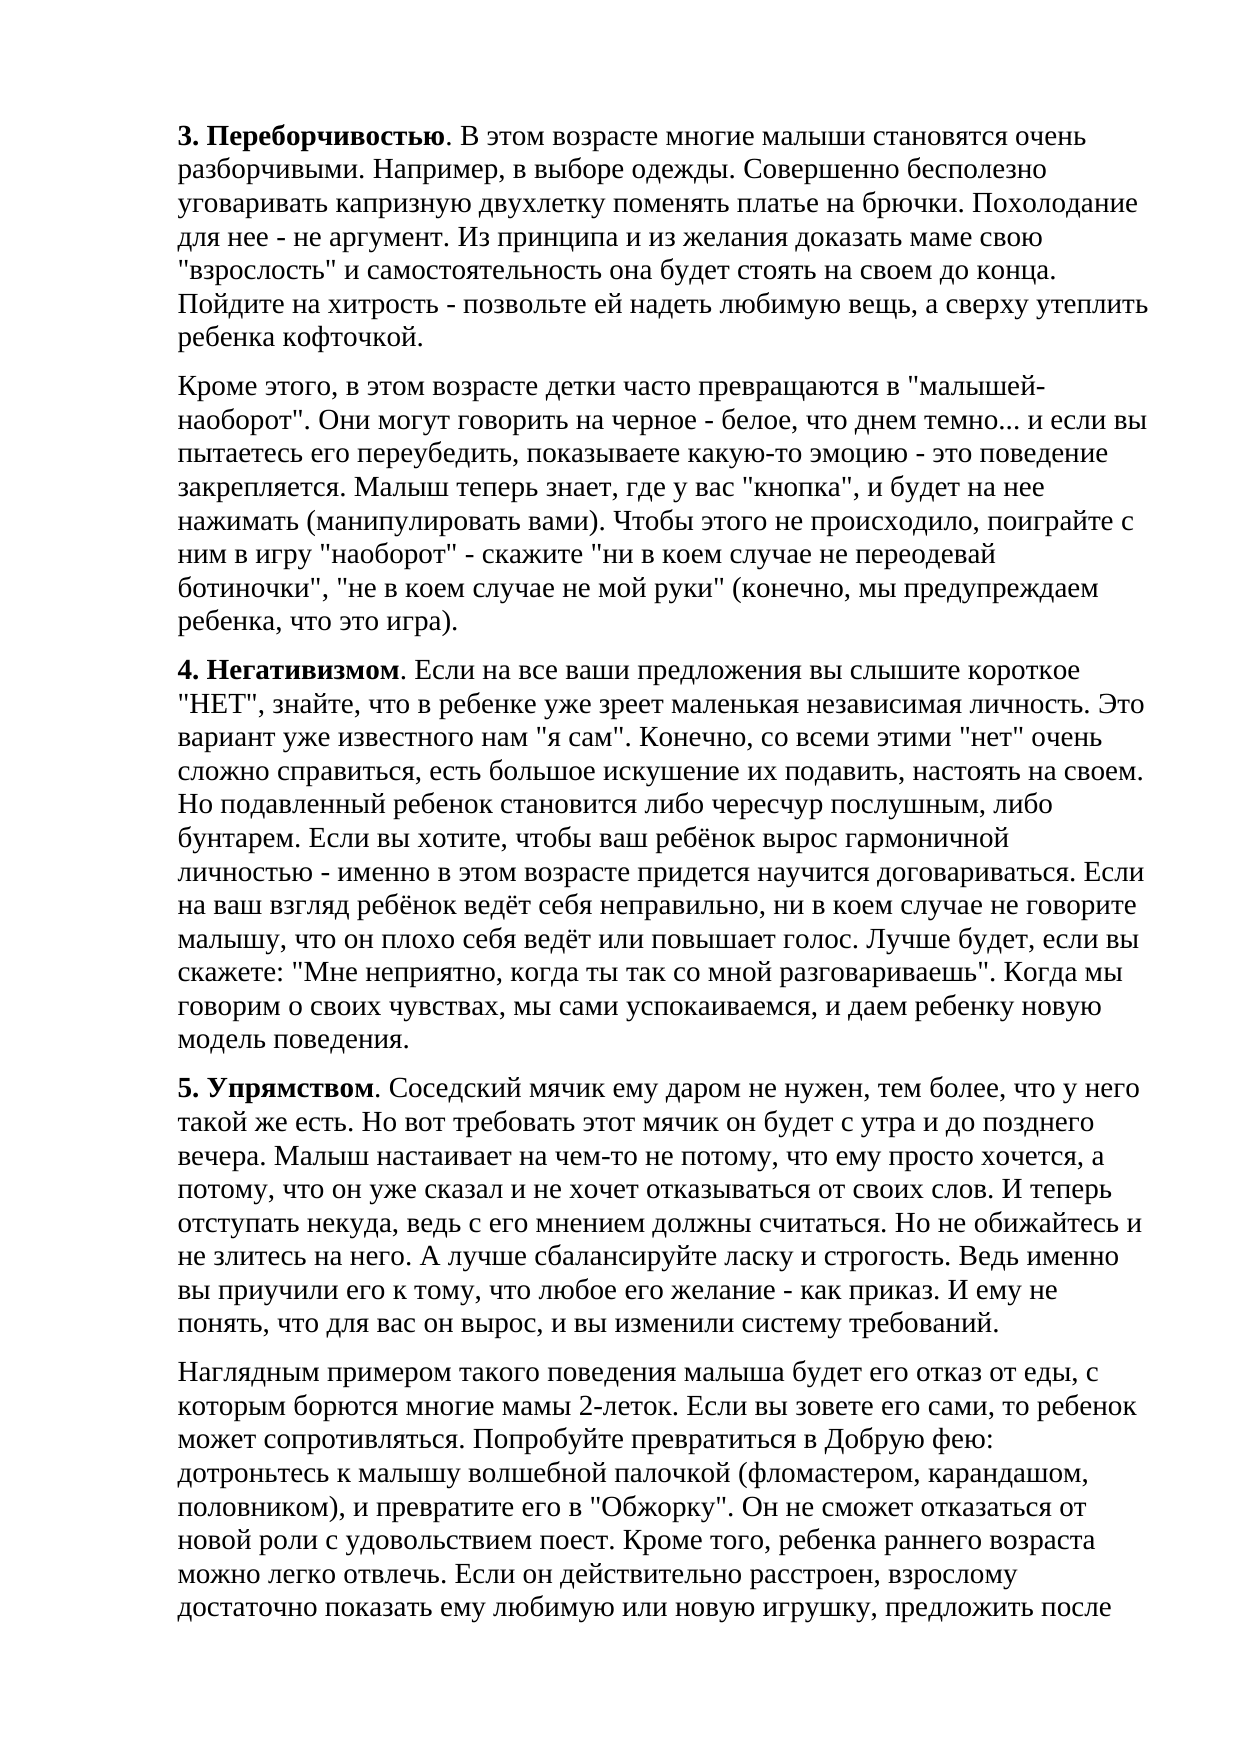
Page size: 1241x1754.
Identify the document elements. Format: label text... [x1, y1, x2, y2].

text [177, 1354, 1152, 1623]
text 3. Переборчивостью. В этом возрасте многие малыши становятся очень разборчивыми. Например, в выборе одежды. Совершенно бесполезно уговаривать капризную двухлетку поменять платье на брючки. Похолодание для нее - не аргумент. Из принципа и из желания доказать маме свою "взрослость" и самостоятельность она будет стоять на своем до конца. Пойдите на хитрость - позвольте ей надеть любимую вещь, а сверху утеплить ребенка кофточкой. [177, 118, 1152, 353]
text 5. Упрямством. Соседский мячик ему даром не нужен, тем более, что у него такой же есть. Но вот требовать этот мячик он будет с утра и до позднего вечера. Малыш настаивает на чем-то не потому, что ему просто хочется, а потому, что он уже сказал и не хочет отказываться от своих слов. И теперь отступать некуда, ведь с его мнением должны считаться. Но не обижайтесь и не злитесь на него. А лучше сбалансируйте ласку и строгость. Ведь именно вы приучили его к тому, что любое его желание - как приказ. И ему не понять, что для вас он вырос, и вы изменили систему требований. [177, 1071, 1152, 1339]
text 4. Негативизмом. Если на все ваши предложения вы слышите короткое "НЕТ", знайте, что в ребенке уже зреет маленькая независимая личность. Это вариант уже известного нам "я сам". Конечно, со всеми этими "нет" очень сложно справиться, есть большое искушение их подавить, настоять на своем. Но подавленный ребенок становится либо чересчур послушным, либо бунтарем. Если вы хотите, чтобы ваш ребёнок вырос гармоничной личностью - именно в этом возрасте придется научится договариваться. Если на ваш взгляд ребёнок ведёт себя неправильно, ни в коем случае не говорите малышу, что он плохо себя ведёт или повышает голос. Лучше будет, если вы скажете: "Мне неприятно, когда ты так со мной разговариваешь". Когда мы говорим о своих чувствах, мы сами успокаиваемся, и даем ребенку новую модель поведения. [177, 652, 1152, 1055]
text Кроме этого, в этом возрасте детки часто превращаются в "малышей-наоборот". Они могут говорить на черное - белое, что днем темно... и если вы пытаетесь его переубедить, показываете какую-то эмоцию - это поведение закрепляется. Малыш теперь знает, где у вас "кнопка", и будет на нее нажимать (манипулировать вами). Чтобы этого не происходило, поиграйте с ним в игру "наоборот" - скажите "ни в коем случае не переодевай ботиночки", "не в коем случае не мой руки" (конечно, мы предупреждаем ребенка, что это игра). [177, 368, 1152, 637]
